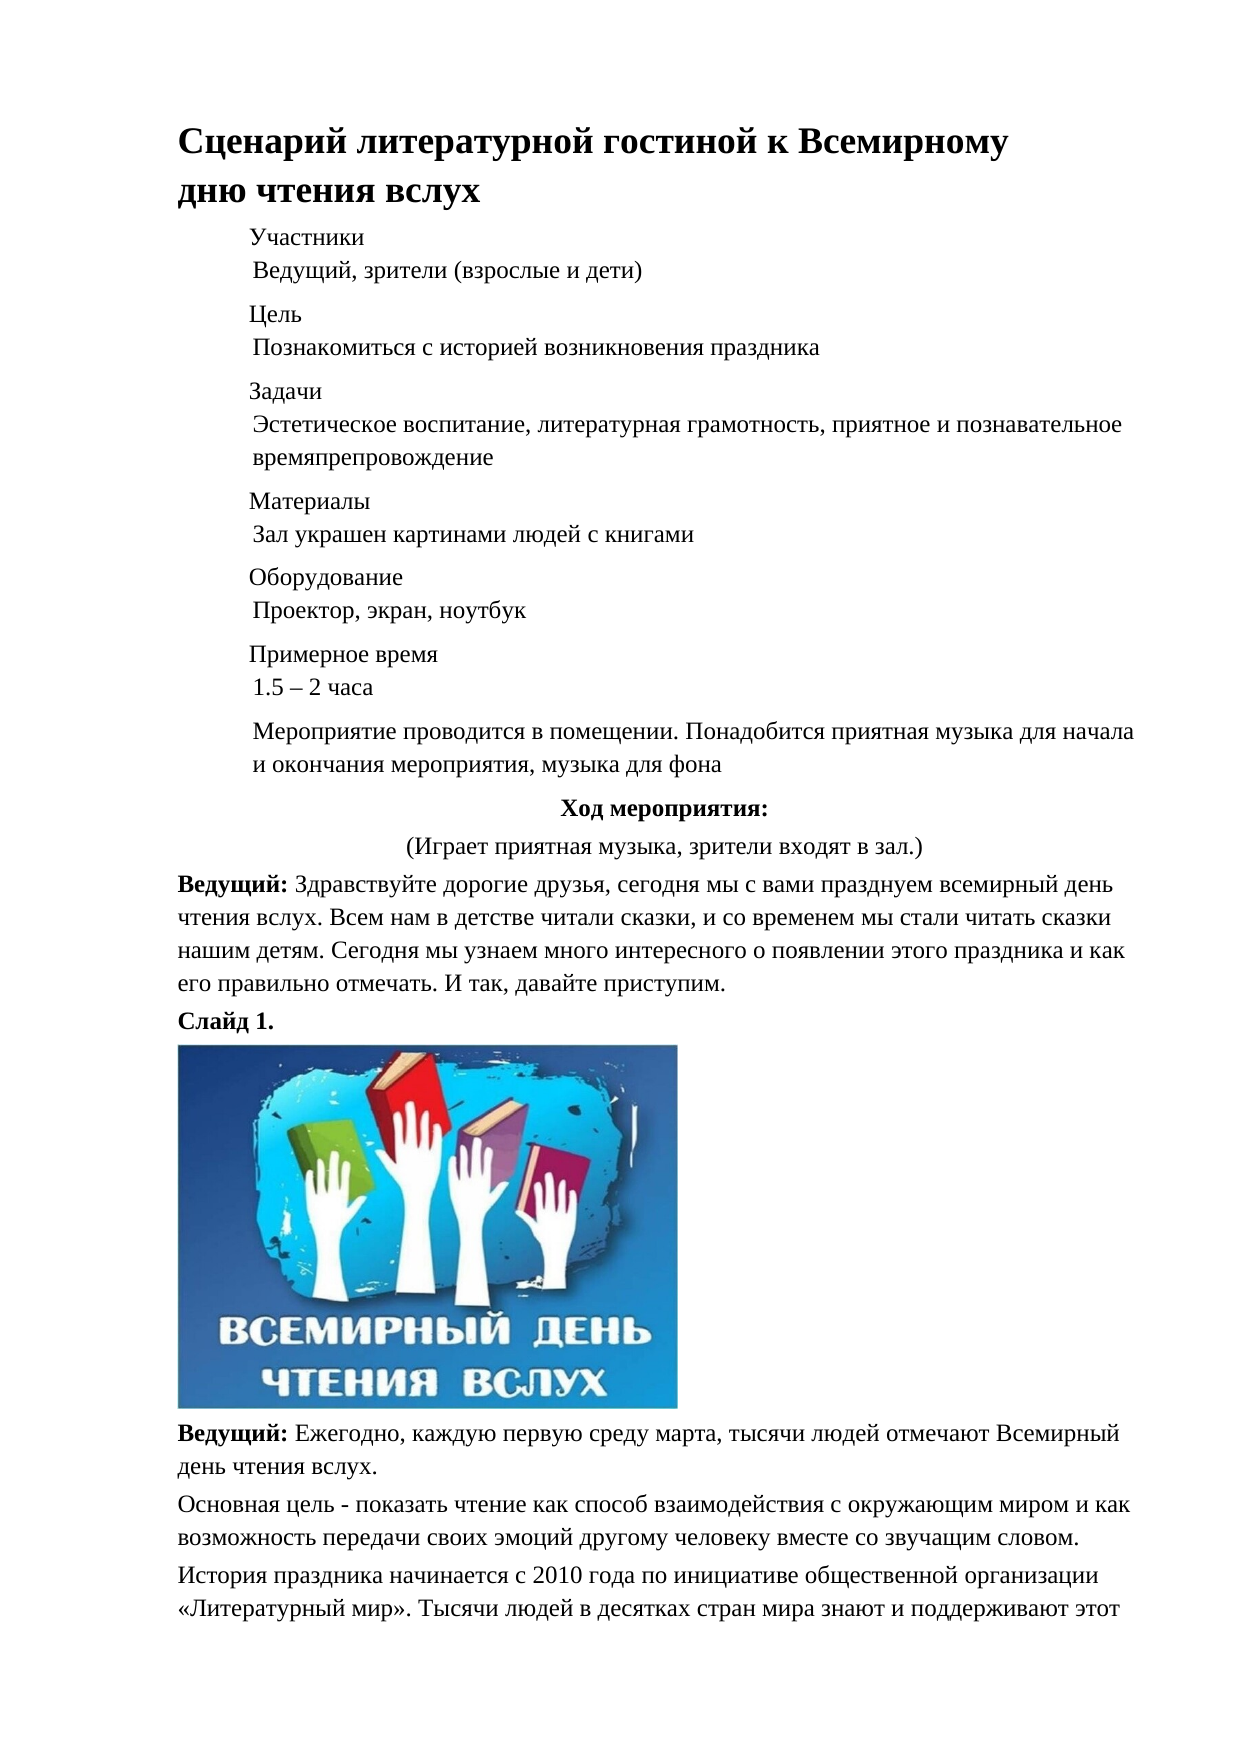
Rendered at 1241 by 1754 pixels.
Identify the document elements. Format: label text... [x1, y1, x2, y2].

text Основная цель - показать чтение как способ взаимодействия с окружающим миром и как возможность передачи своих эмоций другому человеку вместе со звучащим словом. [177, 1489, 1152, 1551]
text Участники [249, 222, 1152, 251]
text Цель [249, 299, 1152, 328]
text Проектор, экран, ноутбук [252, 596, 1152, 624]
text Ведущий, зрители (взрослые и дети) [252, 255, 1152, 284]
text Мероприятие проводится в помещении. Понадобится приятная музыка для начала и окончания мероприятия, музыка для фона [252, 716, 1152, 778]
text Примерное время [249, 639, 1152, 668]
text Ведущий: Здравствуйте дорогие друзья, сегодня мы с вами празднуем всемирный день чтения вслух. Всем нам в детстве читали сказки, и со временем мы стали читать сказки нашим детям. Сегодня мы узнаем много интересного о появлении этого праздника и как его правильно отмечать. И так, давайте приступим. [177, 869, 1152, 997]
text Ведущий: Ежегодно, каждую первую среду марта, тысячи людей отмечают Всемирный день чтения вслух. [177, 1418, 1152, 1480]
text Слайд 1. [177, 1006, 1152, 1035]
subtitle Сценарий литературной гостиной к Всемирному дню чтения вслух [177, 118, 1152, 211]
text Материалы [249, 486, 1152, 514]
text 1.5 – 2 часа [252, 672, 1152, 701]
text Задачи [249, 376, 1152, 405]
text Познакомиться с историей возникновения праздника [252, 332, 1152, 361]
text Эстетическое воспитание, литературная грамотность, приятное и познавательное времяпрепровождение [252, 409, 1152, 471]
text Ход мероприятия: [177, 793, 1152, 822]
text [177, 1560, 1152, 1622]
picture [177, 1044, 678, 1409]
text Зал украшен картинами людей с книгами [252, 519, 1152, 547]
text (Играет приятная музыка, зрители входят в зал.) [177, 831, 1152, 860]
text Оборудование [249, 562, 1152, 591]
